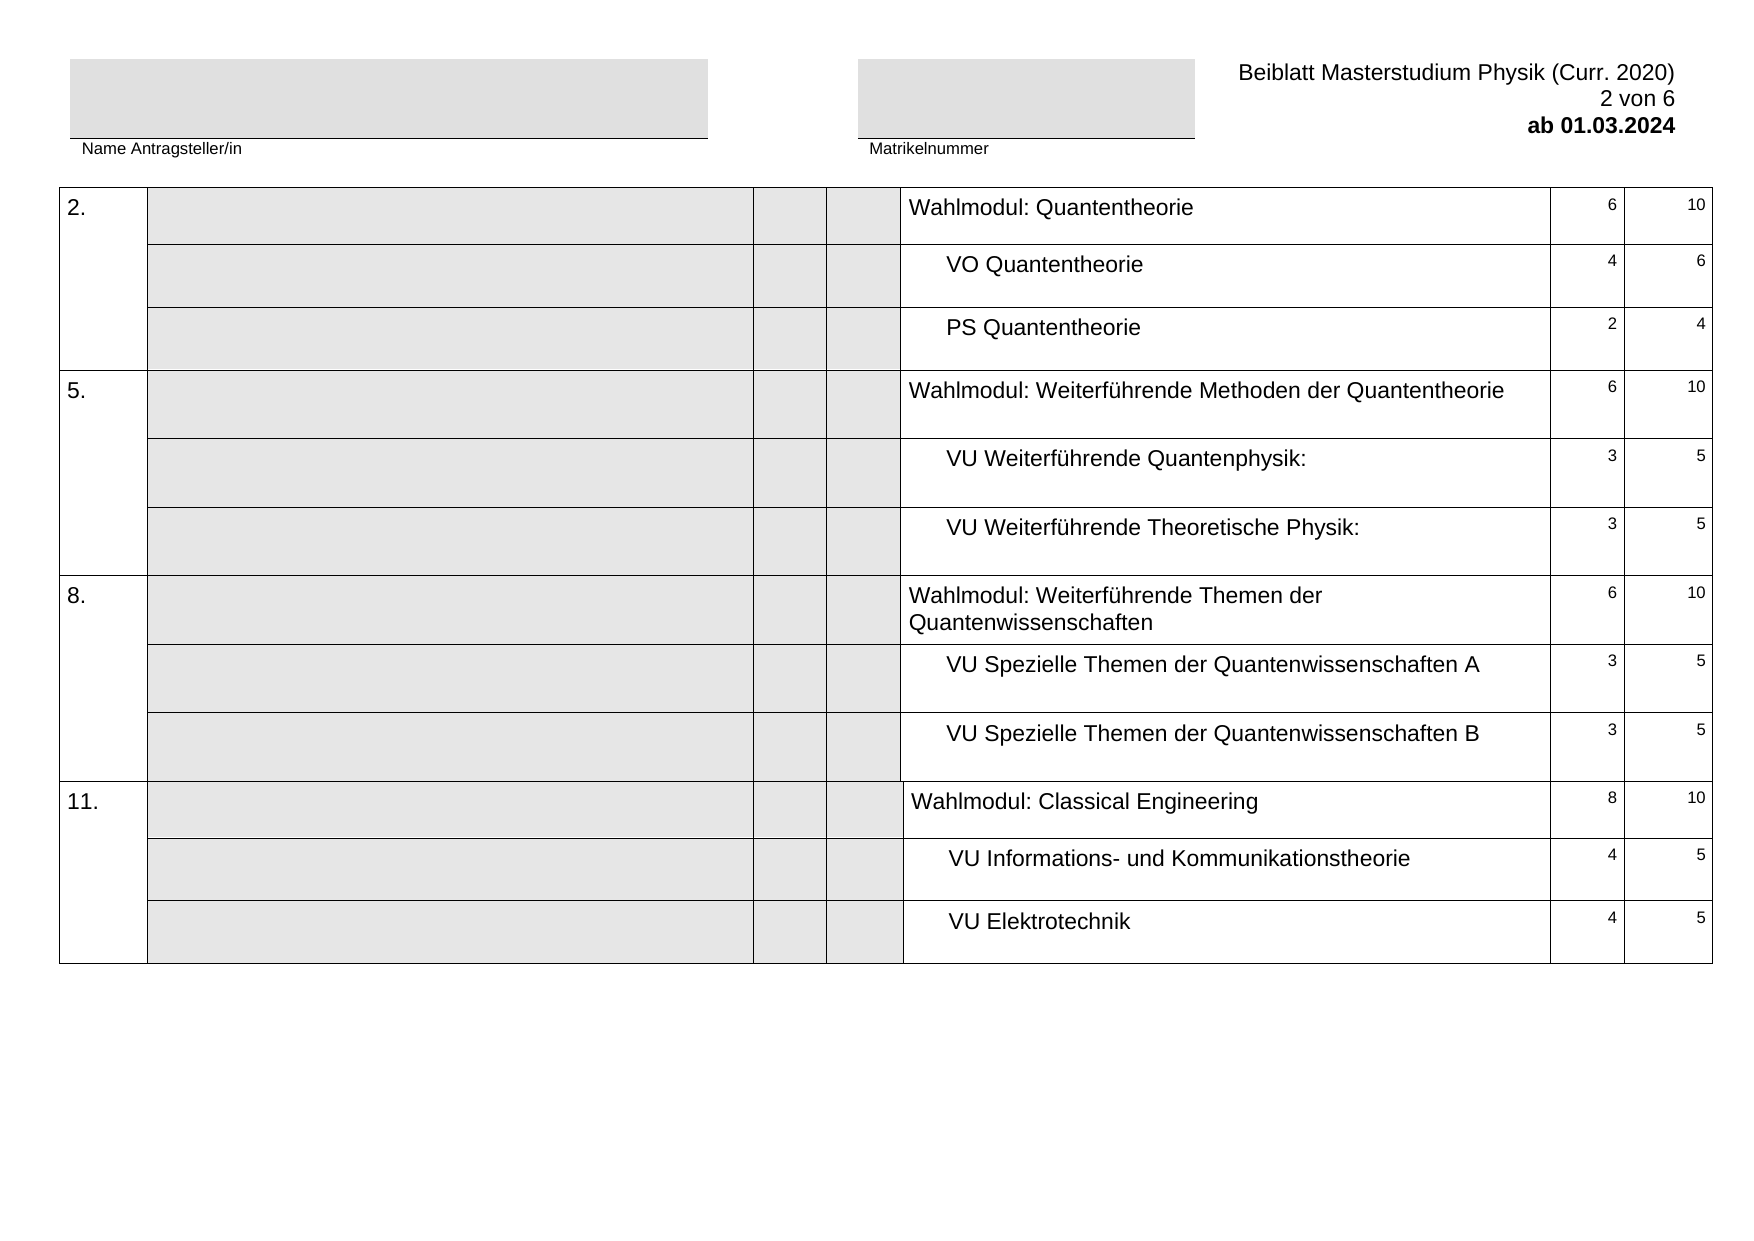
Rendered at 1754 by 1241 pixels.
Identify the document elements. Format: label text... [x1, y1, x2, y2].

table_cell 3 [1551, 645, 1624, 712]
table_cell [827, 308, 900, 369]
table_header [60, 188, 147, 369]
table_cell 3 [1551, 508, 1624, 575]
table_cell [754, 439, 826, 507]
table_cell [148, 901, 753, 963]
table_cell [754, 782, 826, 837]
table_cell 4 [1551, 245, 1624, 307]
table_cell [754, 245, 826, 307]
table_cell [754, 371, 826, 438]
table_cell [60, 782, 147, 963]
table_cell [827, 713, 900, 781]
table_cell Wahlmodul: Classical Engineering [904, 782, 1550, 837]
table_cell Wahlmodul: Weiterführende Themen der Quantenwissenschaften [901, 576, 1550, 644]
table_cell [827, 576, 900, 644]
table_cell 4 [1551, 901, 1624, 963]
table_cell [827, 245, 900, 307]
table_cell 10 [1625, 371, 1712, 438]
table_cell [148, 245, 753, 307]
table_cell VU Informations- und Kommunikationstheorie [904, 839, 1550, 900]
table_cell [754, 508, 826, 575]
table_cell 4 [1625, 308, 1712, 369]
table_cell VO Quantentheorie [901, 245, 1550, 307]
table_cell [148, 508, 753, 575]
table_cell [827, 508, 900, 575]
table_cell 6 [1551, 371, 1624, 438]
table_cell 6 [1551, 576, 1624, 644]
table_cell [148, 308, 753, 369]
table_cell [827, 645, 900, 712]
table_cell 10 [1625, 576, 1712, 644]
table_cell [754, 713, 826, 781]
table_cell VU Elektrotechnik [904, 901, 1550, 963]
table_cell [754, 576, 826, 644]
table_cell [148, 576, 753, 644]
table_cell PS Quantentheorie [901, 308, 1550, 369]
table_cell VU Spezielle Themen der Quantenwissenschaften A [901, 645, 1550, 712]
table_cell [148, 645, 753, 712]
table_cell 5 [1625, 713, 1712, 781]
table_cell [827, 839, 903, 900]
table_cell 5 [1625, 508, 1712, 575]
table_cell [60, 371, 147, 575]
table_cell 4 [1551, 839, 1624, 900]
table_cell [754, 901, 826, 963]
table_cell [827, 371, 900, 438]
table_cell [827, 782, 903, 837]
table_cell VU Weiterführende Quantenphysik: [901, 439, 1550, 507]
table_cell 3 [1551, 713, 1624, 781]
table_cell [60, 576, 147, 781]
table_header [148, 188, 753, 244]
table_header 10 [1625, 188, 1712, 244]
table_cell [148, 439, 753, 507]
table_header Wahlmodul: Quantentheorie [901, 188, 1550, 244]
table_cell [754, 308, 826, 369]
table_cell 6 [1625, 245, 1712, 307]
table_header [754, 188, 826, 244]
table_cell [754, 839, 826, 900]
table_cell VU Weiterführende Theoretische Physik: [901, 508, 1550, 575]
table_cell 5 [1625, 439, 1712, 507]
table_cell VU Spezielle Themen der Quantenwissenschaften B [901, 713, 1550, 781]
table_cell [754, 645, 826, 712]
table_cell [148, 839, 753, 900]
table_header 6 [1551, 188, 1624, 244]
table_cell [148, 371, 753, 438]
table_cell Wahlmodul: Weiterführende Methoden der Quantentheorie [901, 371, 1550, 438]
table_cell 8 [1551, 782, 1624, 837]
table_cell 3 [1551, 439, 1624, 507]
table_cell [827, 901, 903, 963]
table_cell 5 [1625, 901, 1712, 963]
table_cell 2 [1551, 308, 1624, 369]
table_cell [827, 439, 900, 507]
table_header [827, 188, 900, 244]
table_cell [148, 782, 753, 837]
table_cell 10 [1625, 782, 1712, 837]
table_cell 5 [1625, 839, 1712, 900]
table_cell 5 [1625, 645, 1712, 712]
table_cell [148, 713, 753, 781]
